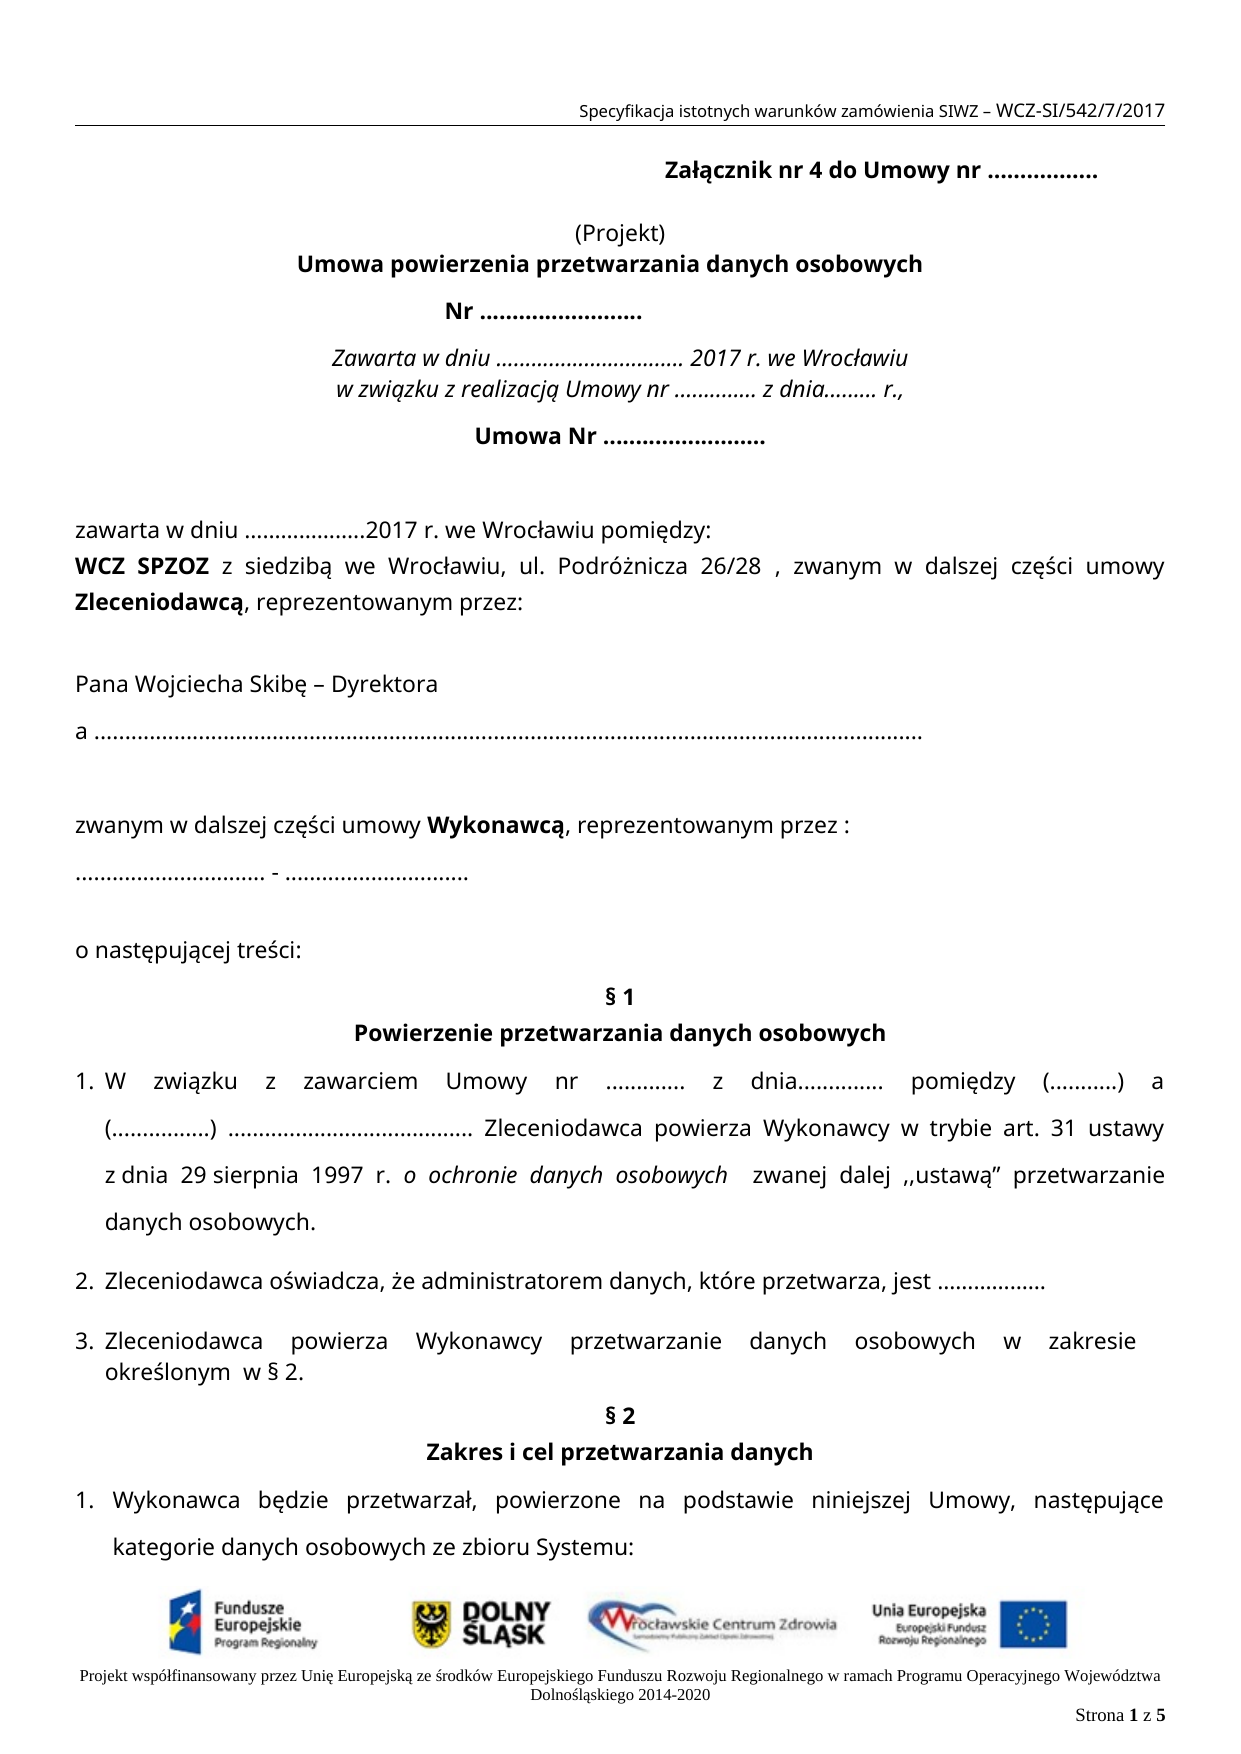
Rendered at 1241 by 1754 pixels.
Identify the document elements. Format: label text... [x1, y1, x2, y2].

text Umowa powierzenia przetwarzania danych osobowych [223, 248, 1165, 279]
list Zleceniodawca oświadcza, że administratorem danych, które przetwarza, jest ……………… [75, 1265, 1165, 1297]
text o następującej treści: [75, 934, 1165, 965]
text Powierzenie przetwarzania danych osobowych [75, 1017, 1165, 1048]
text zwanym w dalszej części umowy Wykonawcą, reprezentowanym przez : [75, 809, 1165, 840]
text § 2 [75, 1400, 1165, 1431]
text Zakres i cel przetwarzania danych [75, 1436, 1165, 1467]
picture [140, 1586, 1110, 1659]
list Wykonawca będzie przetwarzał, powierzone na podstawie niniejszej Umowy, następujące kategorie danych osobowych ze zbioru Systemu: [75, 1484, 1165, 1562]
text Nr ......................... [370, 295, 1165, 326]
text Zawarta w dniu ................................ 2017 r. we Wrocławiu [75, 342, 1165, 373]
text Umowa Nr ......................... [75, 420, 1165, 451]
text ............................... - .............................. [75, 856, 1165, 887]
list W związku z zawarciem Umowy nr ............. z dnia.............. pomiędzy (...........) a (................) ........................................ Zleceniodawca powierza Wykonawcy w trybie art. 31 ustawy z dnia 29 sierpnia 1997 r. o ochronie danych osobowych zwanej dalej ,,ustawą” przetwarzanie danych osobowych. [75, 1065, 1165, 1237]
text a ....................................................................................................................................... [75, 715, 1165, 747]
text (Projekt) [75, 217, 1165, 248]
text zawarta w dniu ………………..2017 r. we Wrocławiu pomiędzy: [75, 514, 1165, 545]
list Zleceniodawca powierza Wykonawcy przetwarzanie danych osobowych w zakresie określonym w § 2. [75, 1325, 1165, 1387]
text Załącznik nr 4 do Umowy nr …………….. [591, 154, 1165, 186]
text WCZ SPZOZ z siedzibą we Wrocławiu, ul. Podróżnicza 26/28 , zwanym w dalszej części umowy Zleceniodawcą, reprezentowanym przez: [75, 550, 1165, 617]
text § 1 [75, 981, 1165, 1012]
text Pana Wojciecha Skibę – Dyrektora [75, 668, 1165, 700]
text w związku z realizacją Umowy nr ….....…… z dnia......... r., [75, 373, 1165, 404]
